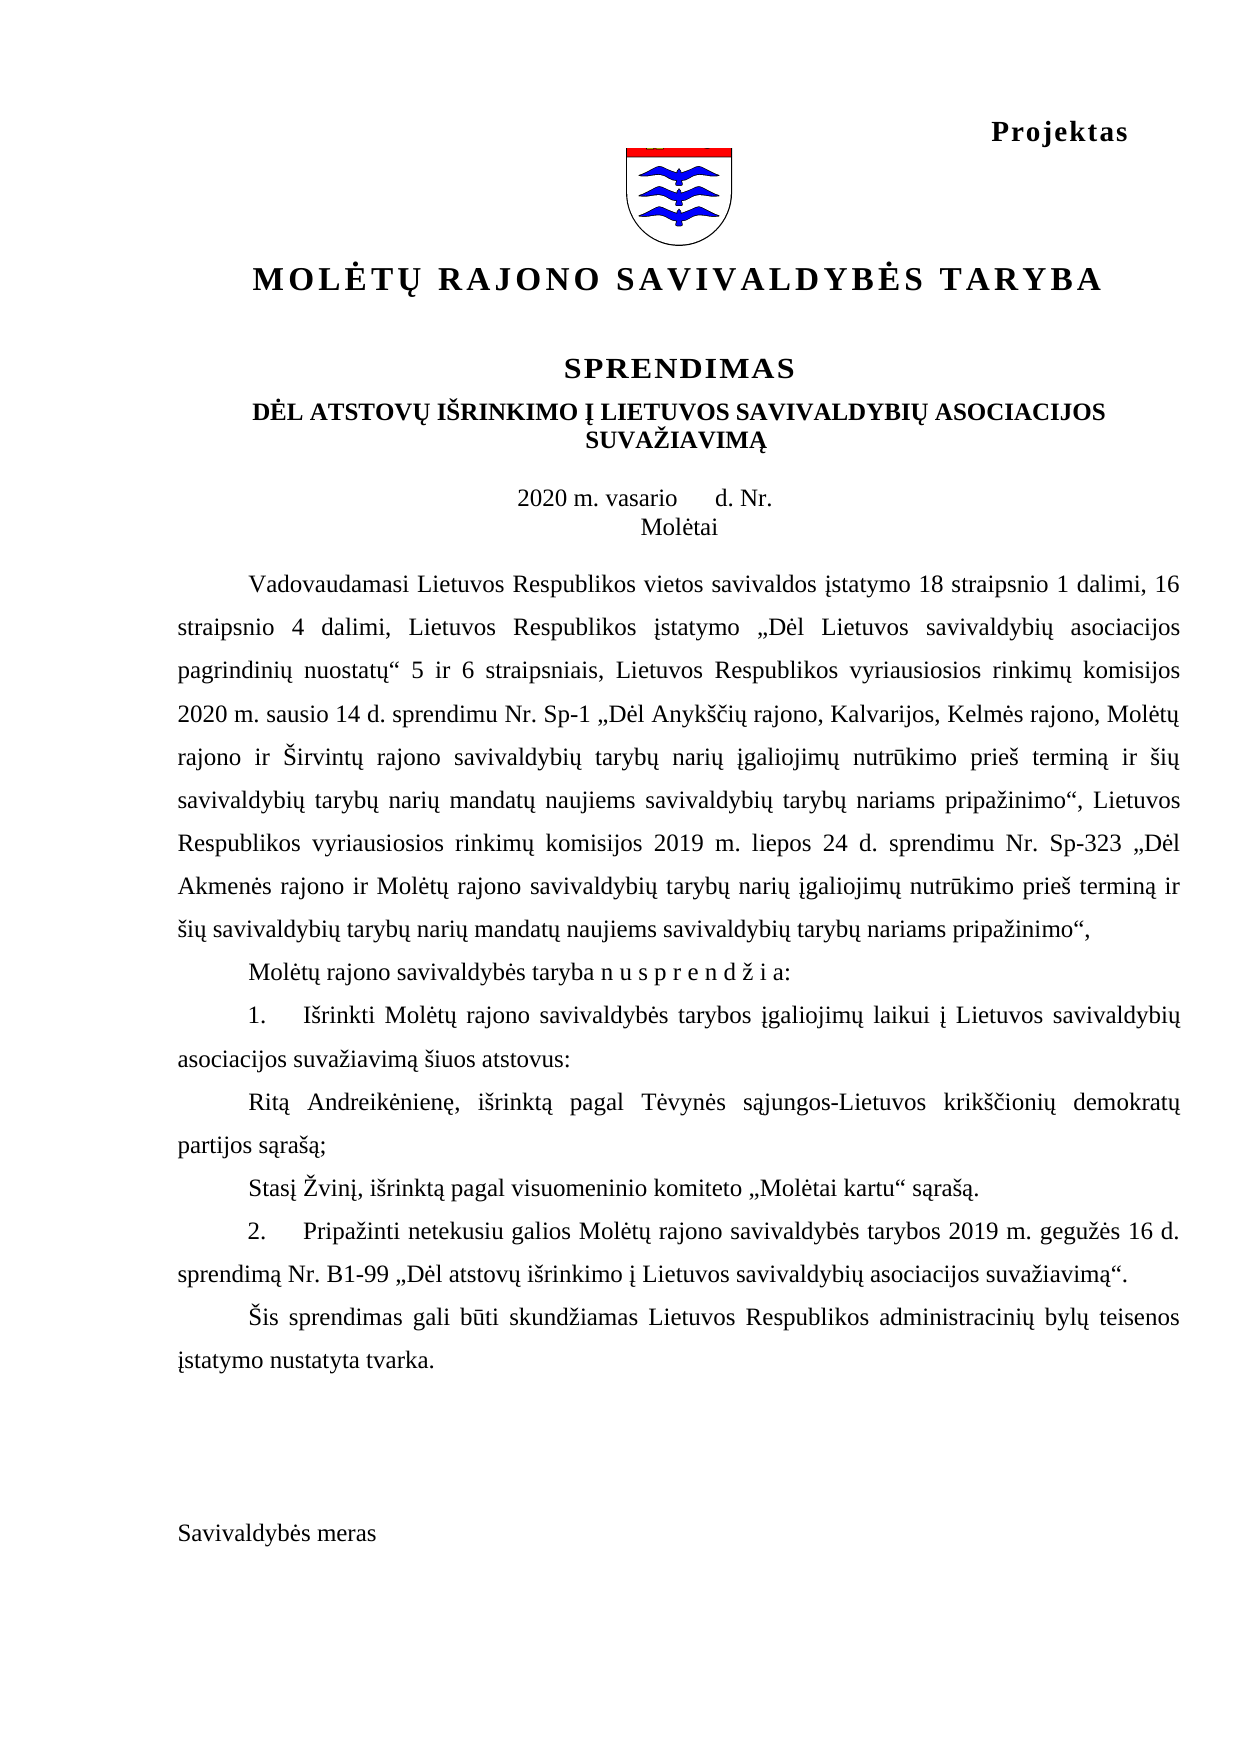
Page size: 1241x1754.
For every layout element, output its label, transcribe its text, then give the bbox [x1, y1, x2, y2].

text Molėtų rajono savivaldybės taryba n u s p r e n d ž i a: [177, 957, 1181, 986]
text Molėtai [177, 512, 1181, 541]
text 2020 m. vasario d. Nr. [177, 483, 1181, 512]
text Dėl atstovų išrinkimo į lietuvos savivaldybių asociacijos suvažiavimą [177, 397, 1181, 483]
text Savivaldybės meras [177, 1518, 1181, 1547]
text SPRENDIMAS [177, 351, 1181, 384]
text Šis sprendimas gali būti skundžiamas Lietuvos Respublikos administracinių bylų teisenos įstatymo nustatyta tvarka. [177, 1302, 1181, 1374]
list Pripažinti netekusiu galios Molėtų rajono savivaldybės tarybos 2019 m. gegužės 16 d. sprendimą Nr. B1-99 „Dėl atstovų išrinkimo į Lietuvos savivaldybių asociacijos suvažiavimą“. [177, 1216, 1181, 1288]
text Ritą Andreikėnienę, išrinktą pagal Tėvynės sąjungos-Lietuvos krikščionių demokratų partijos sąrašą; [177, 1087, 1181, 1159]
list Išrinkti Molėtų rajono savivaldybės tarybos įgaliojimų laikui į Lietuvos savivaldybių asociacijos suvažiavimą šiuos atstovus: [177, 1001, 1181, 1072]
text Vadovaudamasi Lietuvos Respublikos vietos savivaldos įstatymo 18 straipsnio 1 dalimi, 16 straipsnio 4 dalimi, Lietuvos Respublikos įstatymo „Dėl Lietuvos savivaldybių asociacijos pagrindinių nuostatų“ 5 ir 6 straipsniais, Lietuvos Respublikos vyriausiosios rinkimų komisijos 2020 m. sausio 14 d. sprendimu Nr. Sp-1 „Dėl Anykščių rajono, Kalvarijos, Kelmės rajono, Molėtų rajono ir Širvintų rajono savivaldybių tarybų narių įgaliojimų nutrūkimo prieš terminą ir šių savivaldybių tarybų narių mandatų naujiems savivaldybių tarybų nariams pripažinimo“, Lietuvos Respublikos vyriausiosios rinkimų komisijos 2019 m. liepos 24 d. sprendimu Nr. Sp-323 „Dėl Akmenės rajono ir Molėtų rajono savivaldybių tarybų narių įgaliojimų nutrūkimo prieš terminą ir šių savivaldybių tarybų narių mandatų naujiems savivaldybių tarybų nariams pripažinimo“, [177, 569, 1181, 943]
text Stasį Žvinį, išrinktą pagal visuomeninio komiteto „Molėtai kartu“ sąrašą. [177, 1173, 1181, 1202]
text Molėtų rajono savivaldybės taryba [177, 259, 1181, 297]
text Projektas [552, 114, 1127, 148]
